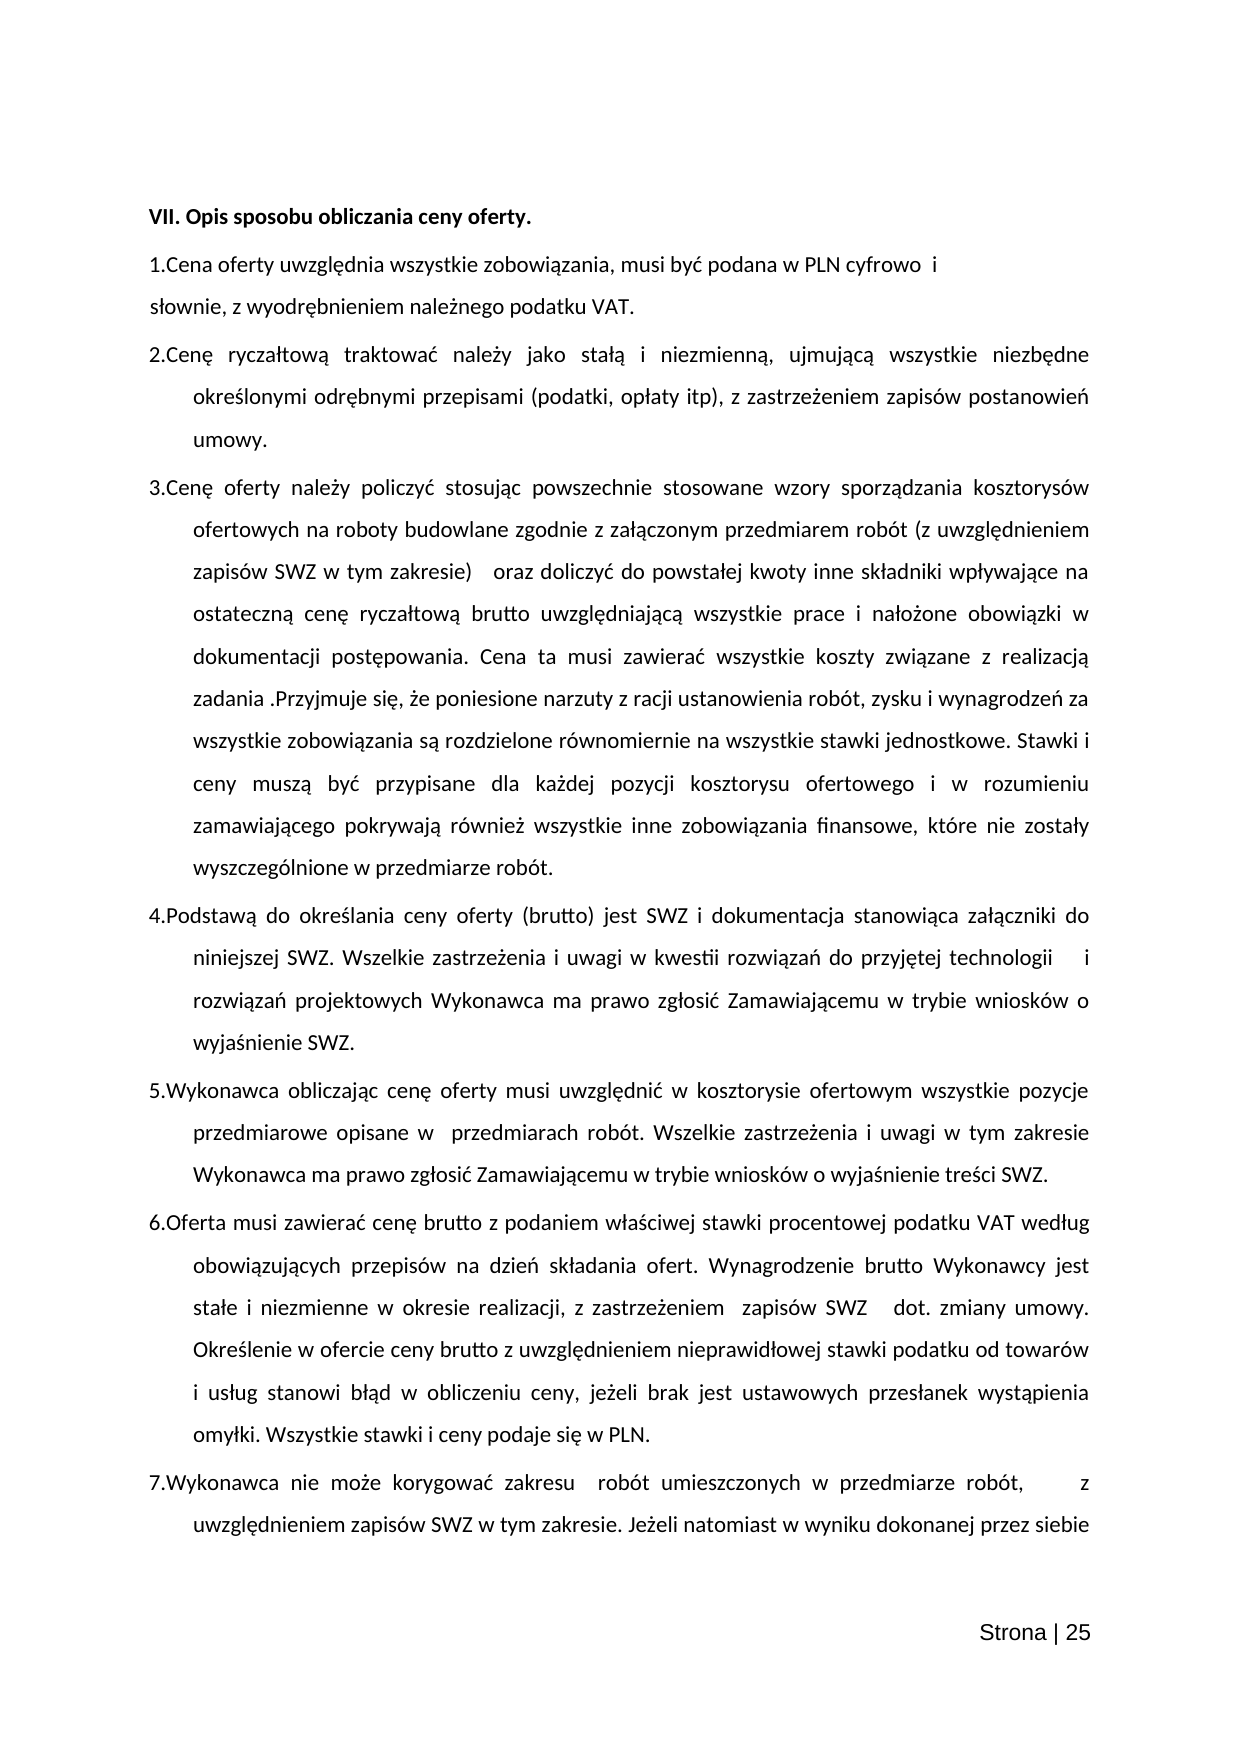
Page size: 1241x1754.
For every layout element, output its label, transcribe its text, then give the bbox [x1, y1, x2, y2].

text 3.Cenę oferty należy policzyć stosując powszechnie stosowane wzory sporządzania kosztorysów ofertowych na roboty budowlane zgodnie z załączonym przedmiarem robót (z uwzględnieniem zapisów SWZ w tym zakresie) oraz doliczyć do powstałej kwoty inne składniki wpływające na ostateczną cenę ryczałtową brutto uwzględniającą wszystkie prace i nałożone obowiązki w dokumentacji postępowania. Cena ta musi zawierać wszystkie koszty związane z realizacją zadania .Przyjmuje się, że poniesione narzuty z racji ustanowienia robót, zysku i wynagrodzeń za wszystkie zobowiązania są rozdzielone równomiernie na wszystkie stawki jednostkowe. Stawki i ceny muszą być przypisane dla każdej pozycji kosztorysu ofertowego i w rozumieniu zamawiającego pokrywają również wszystkie inne zobowiązania finansowe, które nie zostały wyszczególnione w przedmiarze robót. [148, 473, 1091, 881]
text 1.Cena oferty uwzględnia wszystkie zobowiązania, musi być podana w PLN cyfrowo i słownie, z wyodrębnieniem należnego podatku VAT. [148, 250, 939, 320]
text 4.Podstawą do określania ceny oferty (brutto) jest SWZ i dokumentacja stanowiąca załączniki do niniejszej SWZ. Wszelkie zastrzeżenia i uwagi w kwestii rozwiązań do przyjętej technologii i rozwiązań projektowych Wykonawca ma prawo zgłosić Zamawiającemu w trybie wniosków o wyjaśnienie SWZ. [148, 901, 1091, 1056]
text 2.Cenę ryczałtową traktować należy jako stałą i niezmienną, ujmującą wszystkie niezbędne określonymi odrębnymi przepisami (podatki, opłaty itp), z zastrzeżeniem zapisów postanowień umowy. [148, 340, 1091, 453]
text 6.Oferta musi zawierać cenę brutto z podaniem właściwej stawki procentowej podatku VAT według obowiązujących przepisów na dzień składania ofert. Wynagrodzenie brutto Wykonawcy jest stałe i niezmienne w okresie realizacji, z zastrzeżeniem zapisów SWZ dot. zmiany umowy. Określenie w ofercie ceny brutto z uwzględnieniem nieprawidłowej stawki podatku od towarów i usług stanowi błąd w obliczeniu ceny, jeżeli brak jest ustawowych przesłanek wystąpienia omyłki. Wszystkie stawki i ceny podaje się w PLN. [148, 1208, 1091, 1448]
text VII. Opis sposobu obliczania ceny oferty. [148, 202, 1091, 230]
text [148, 1468, 1091, 1538]
text 5.Wykonawca obliczając cenę oferty musi uwzględnić w kosztorysie ofertowym wszystkie pozycje przedmiarowe opisane w przedmiarach robót. Wszelkie zastrzeżenia i uwagi w tym zakresie Wykonawca ma prawo zgłosić Zamawiającemu w trybie wniosków o wyjaśnienie treści SWZ. [148, 1076, 1091, 1189]
